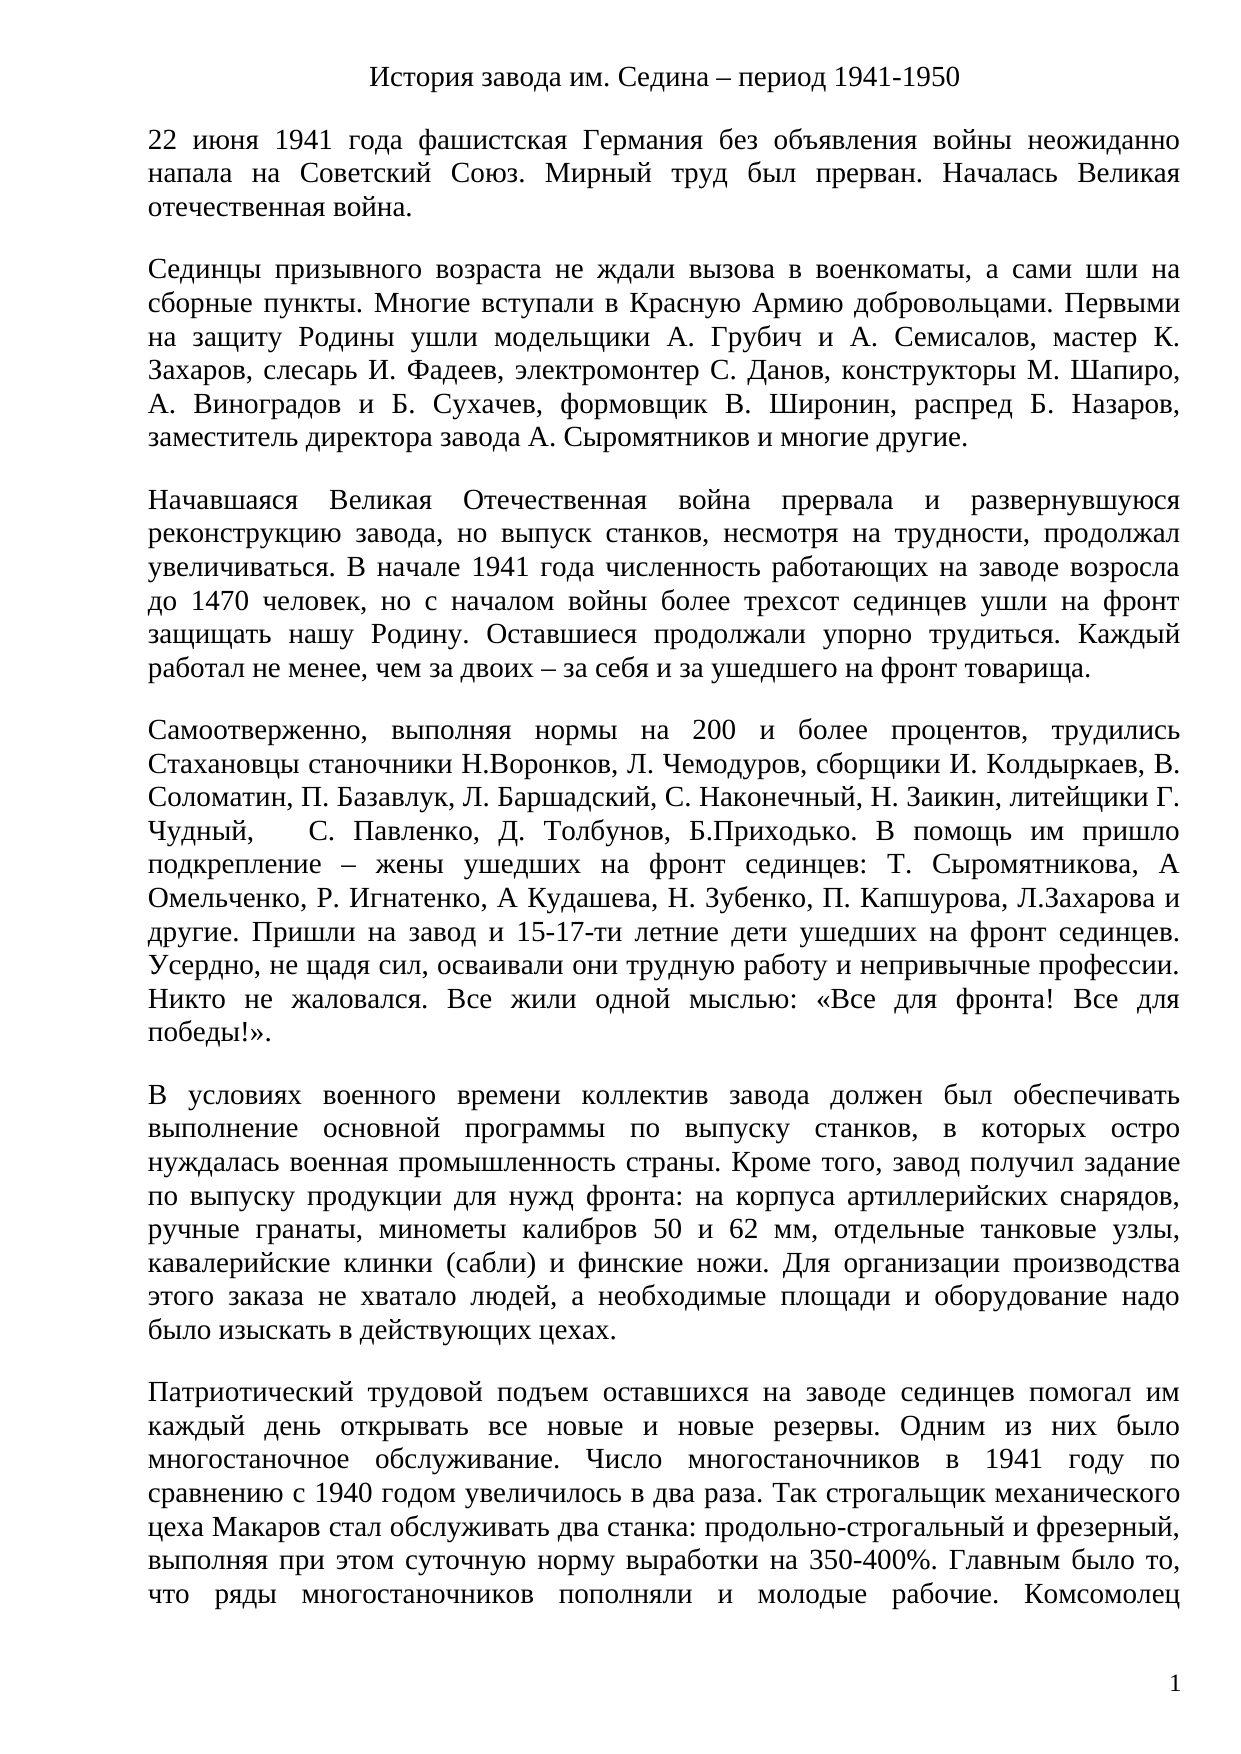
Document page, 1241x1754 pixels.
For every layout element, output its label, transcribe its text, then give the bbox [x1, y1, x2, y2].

text История завода им. Седина – период 1941-1950 [148, 59, 1181, 93]
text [148, 1374, 1181, 1609]
text 22 июня 1941 года фашистская Германия без объявления войны неожиданно напала на Советский Союз. Мирный труд был прерван. Началась Великая отечественная война. [148, 122, 1181, 222]
text Сединцы призывного возраста не ждали вызова в военкоматы, а сами шли на сборные пункты. Многие вступали в Красную Армию добровольцами. Первыми на защиту Родины ушли модельщики А. Грубич и А. Семисалов, мастер К. Захаров, слесарь И. Фадеев, электромонтер С. Данов, конструкторы М. Шапиро, А. Виноградов и Б. Сухачев, формовщик В. Широнин, распред Б. Назаров, заместитель директора завода А. Сыромятников и многие другие. [148, 252, 1181, 453]
text Самоотверженно, выполняя нормы на 200 и более процентов, трудились Стахановцы станочники Н.Воронков, Л. Чемодуров, сборщики И. Колдыркаев, В. Соломатин, П. Базавлук, Л. Баршадский, С. Наконечный, Н. Заикин, литейщики Г. Чудный, С. Павленко, Д. Толбунов, Б.Приходько. В помощь им пришло подкрепление – жены ушедших на фронт сединцев: Т. Сыромятникова, А Омельченко, Р. Игнатенко, А Кудашева, Н. Зубенко, П. Капшурова, Л.Захарова и другие. Пришли на завод и 15-17-ти летние дети ушедших на фронт сединцев. Усердно, не щадя сил, осваивали они трудную работу и непривычные профессии. Никто не жаловался. Все жили одной мыслью: «Все для фронта! Все для победы!». [148, 712, 1181, 1048]
text В условиях военного времени коллектив завода должен был обеспечивать выполнение основной программы по выпуску станков, в которых остро нуждалась военная промышленность страны. Кроме того, завод получил задание по выпуску продукции для нужд фронта: на корпуса артиллерийских снарядов, ручные гранаты, минометы калибров 50 и , отдельные танковые узлы, кавалерийские клинки (сабли) и финские ножи. Для организации производства этого заказа не хватало людей, а необходимые площади и оборудование надо было изыскать в действующих цехах. [148, 1077, 1181, 1345]
text Начавшаяся Великая Отечественная война прервала и развернувшуюся реконструкцию завода, но выпуск станков, несмотря на трудности, продолжал увеличиваться. В начале 1941 года численность работающих на заводе возросла до 1470 человек, но с началом войны более трехсот сединцев ушли на фронт защищать нашу Родину. Оставшиеся продолжали упорно трудиться. Каждый работал не менее, чем за двоих – за себя и за ушедшего на фронт товарища. [148, 482, 1181, 683]
